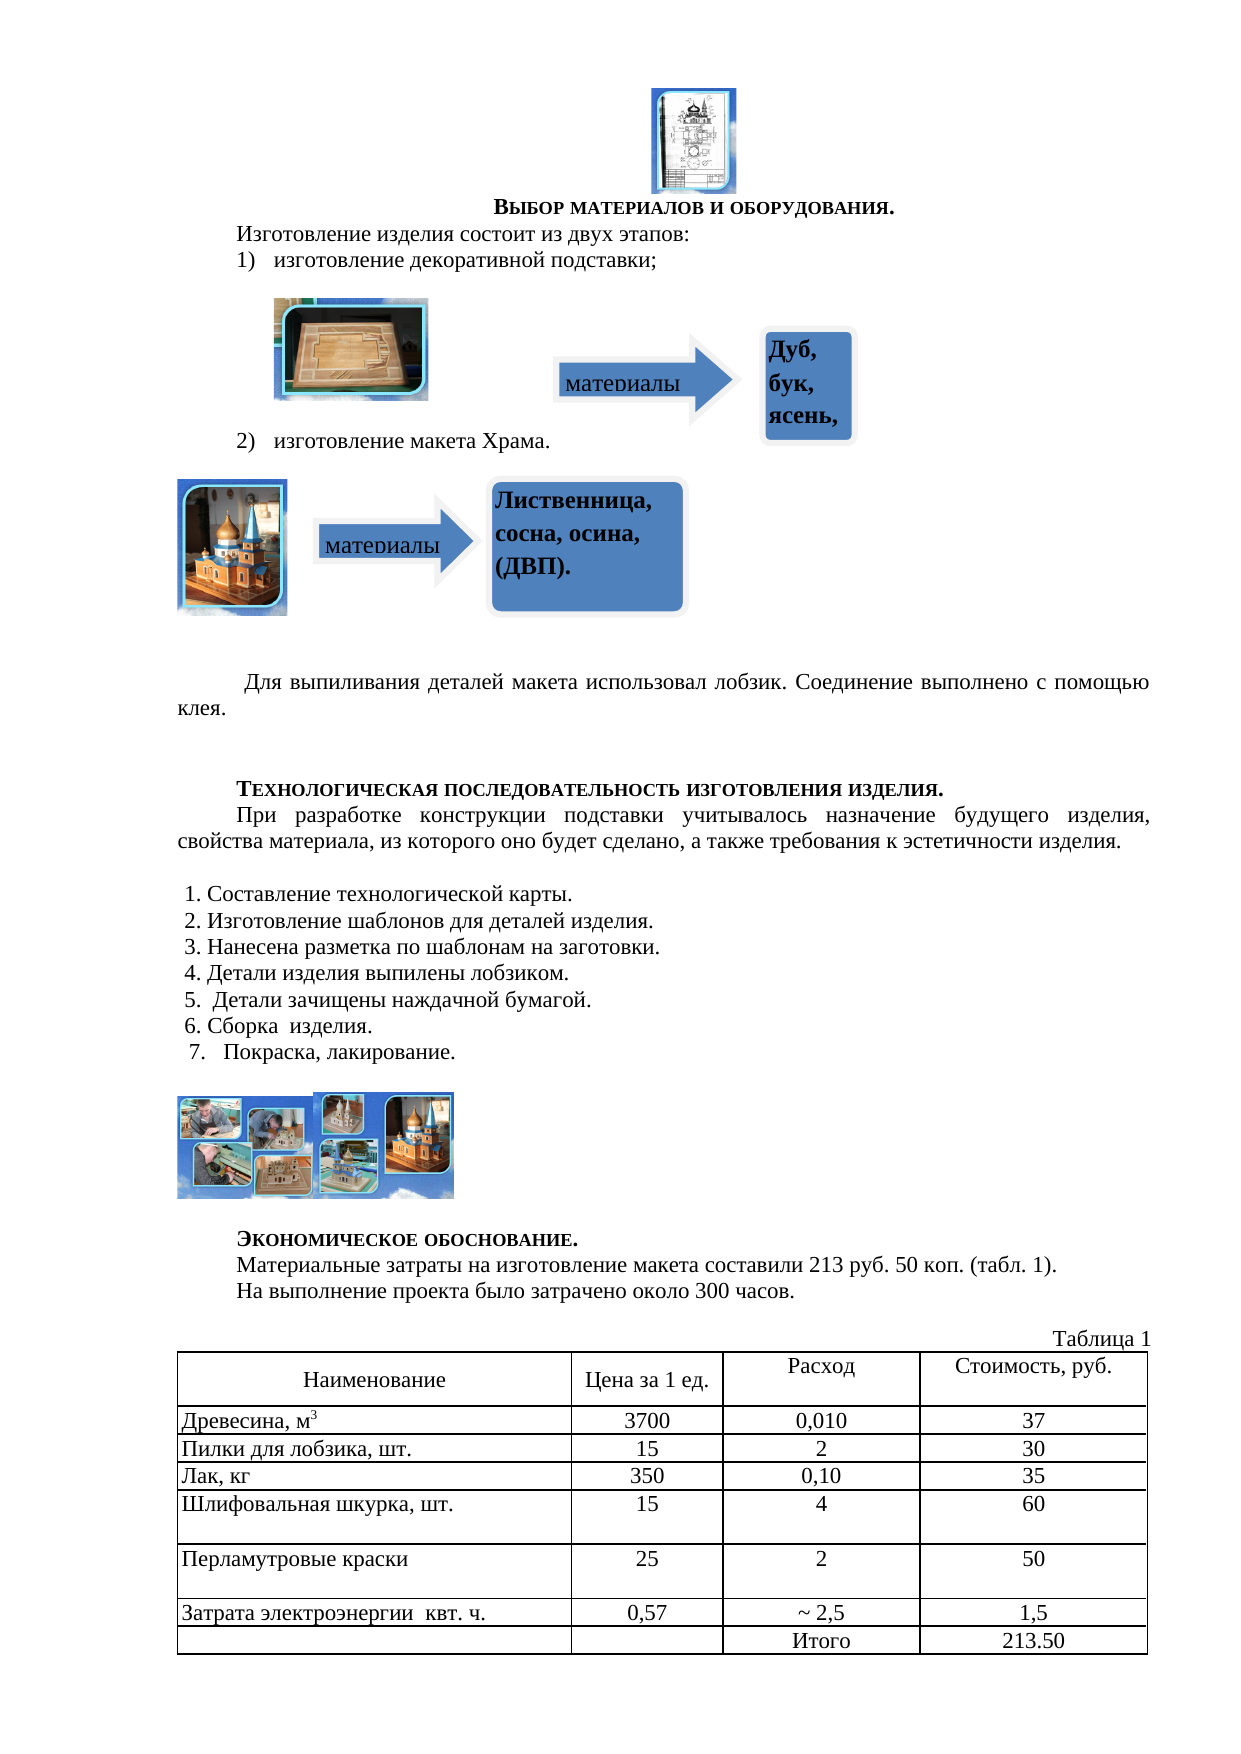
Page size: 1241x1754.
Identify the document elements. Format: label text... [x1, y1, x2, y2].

table_cell [567, 1627, 571, 1653]
table_cell 4 [724, 1491, 919, 1543]
text Изготовление изделия состоит из двух этапов: [177, 220, 1152, 246]
list Изготовление шаблонов для деталей изделия. [184, 907, 1152, 933]
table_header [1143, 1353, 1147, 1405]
picture [177, 479, 288, 616]
table_header Цена за 1 ед. [572, 1353, 722, 1405]
text При разработке конструкции подставки учитывалось назначение будущего изделия, свойства материала, из которого оно будет сделано, а также требования к эстетичности изделия. [177, 801, 1152, 854]
list изготовление макета Храма. [236, 427, 1152, 453]
picture [273, 298, 429, 401]
text Выбор материалов и оборудования. [177, 193, 1152, 220]
text Для выпиливания деталей макета использовал лобзик. Соединение выполнено с помощью клея. [177, 668, 1152, 721]
picture [177, 1092, 454, 1199]
table_cell 60 [921, 1489, 1147, 1543]
text 7. Покраска, лакирование. [177, 1038, 1152, 1065]
text На выполнение проекта было затрачено около 300 часов. [177, 1277, 1152, 1304]
text Таблица 1 [177, 1324, 1152, 1351]
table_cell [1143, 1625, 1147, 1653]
list Детали изделия выпилены лобзиком. [184, 959, 1152, 986]
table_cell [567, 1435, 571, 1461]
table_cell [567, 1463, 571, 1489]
list изготовление декоративной подставки; [236, 246, 1152, 272]
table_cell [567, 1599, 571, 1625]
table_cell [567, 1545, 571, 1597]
table_cell 25 [572, 1545, 722, 1597]
picture [651, 88, 737, 194]
text Экономическое обоснование. [177, 1225, 1152, 1251]
list Детали зачищены наждачной бумагой. [184, 986, 1152, 1012]
table_header Наименование [178, 1353, 571, 1405]
list Нанесена разметка по шаблонам на заготовки. [184, 933, 1152, 959]
list Составление технологической карты. [184, 880, 1152, 907]
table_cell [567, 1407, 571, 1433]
table_cell Шлифовальная шкурка, шт. [178, 1491, 571, 1543]
table_cell [572, 1627, 576, 1653]
text Материальные затраты на изготовление макета составили 213 руб. 50 коп. (табл. 1). [177, 1251, 1152, 1277]
text Технологическая последовательность изготовления изделия. [177, 775, 1152, 801]
text 6. Сборка изделия. [184, 1012, 1152, 1038]
